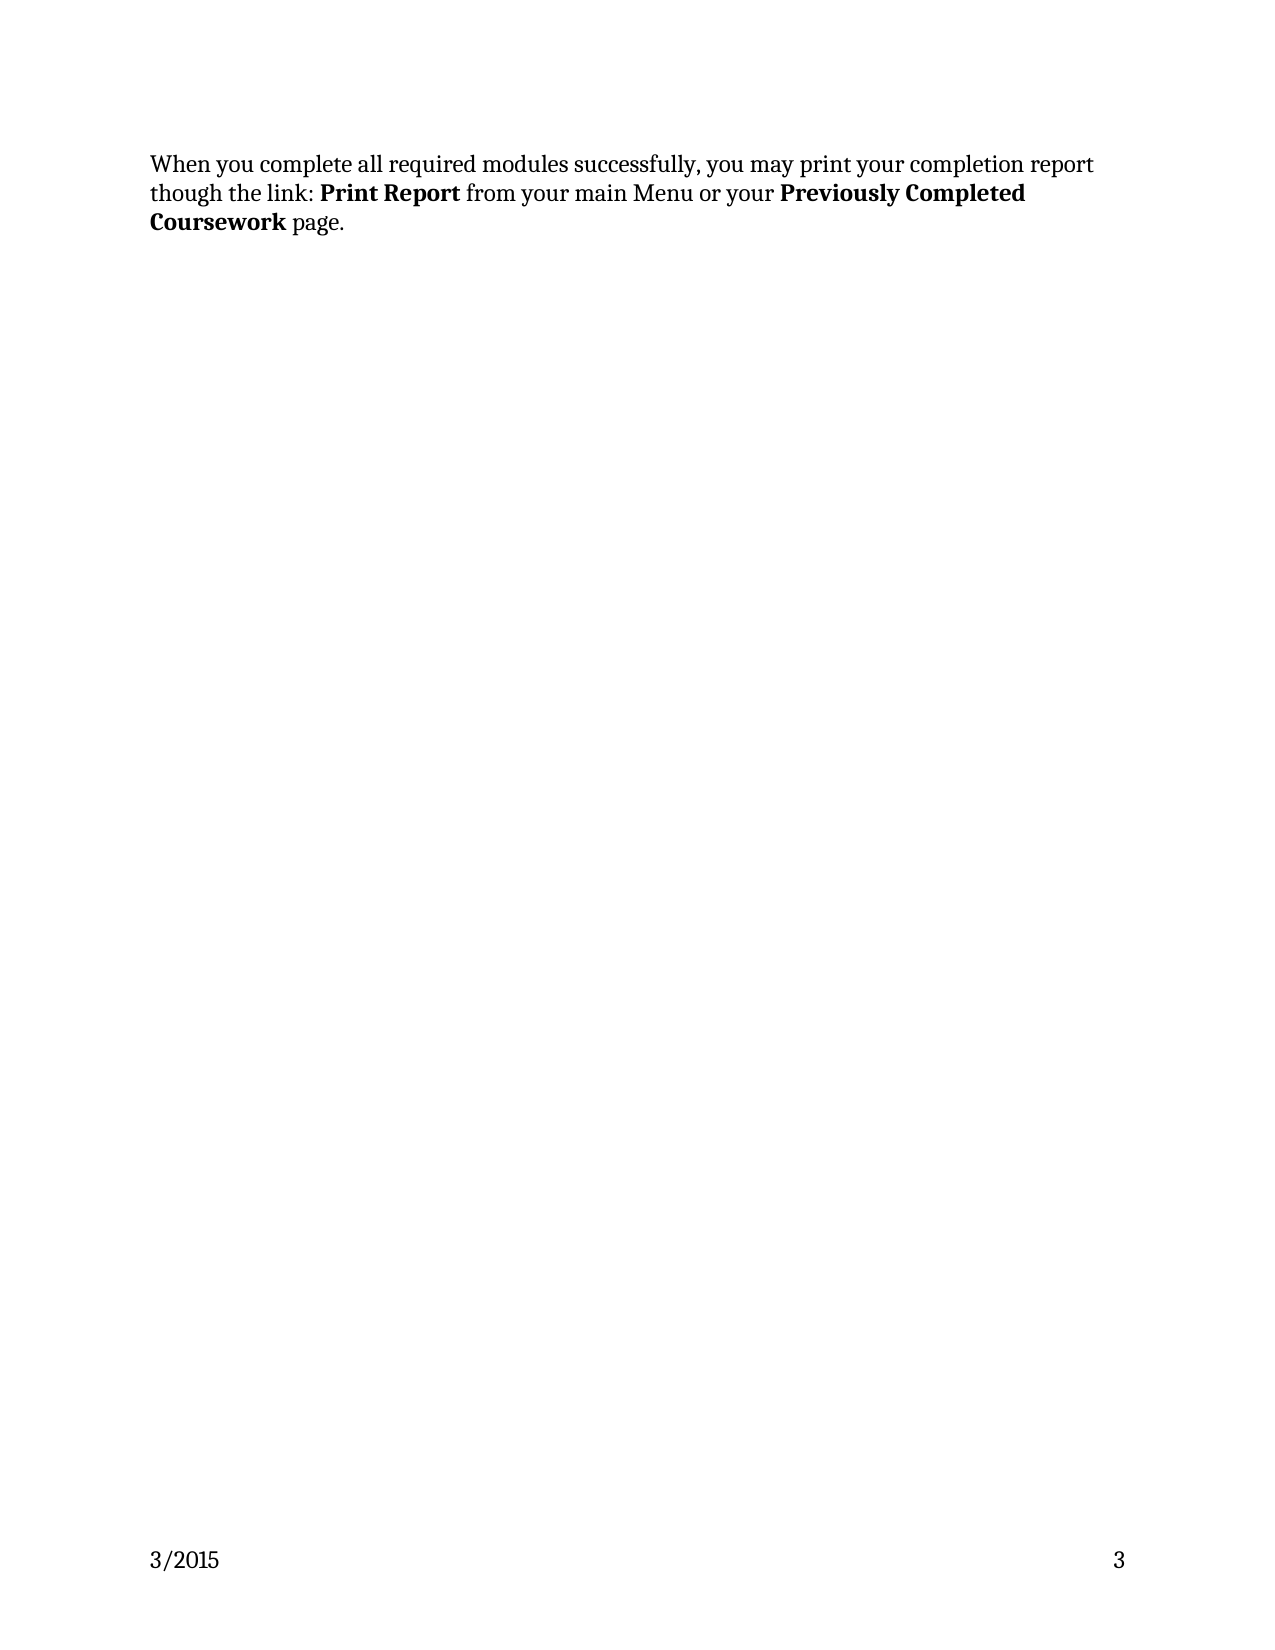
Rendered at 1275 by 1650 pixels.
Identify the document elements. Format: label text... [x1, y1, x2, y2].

text When you complete all required modules successfully, you may print your completion report though the link: Print Report from your main Menu or your Previously Completed Coursework page. [150, 150, 1125, 236]
